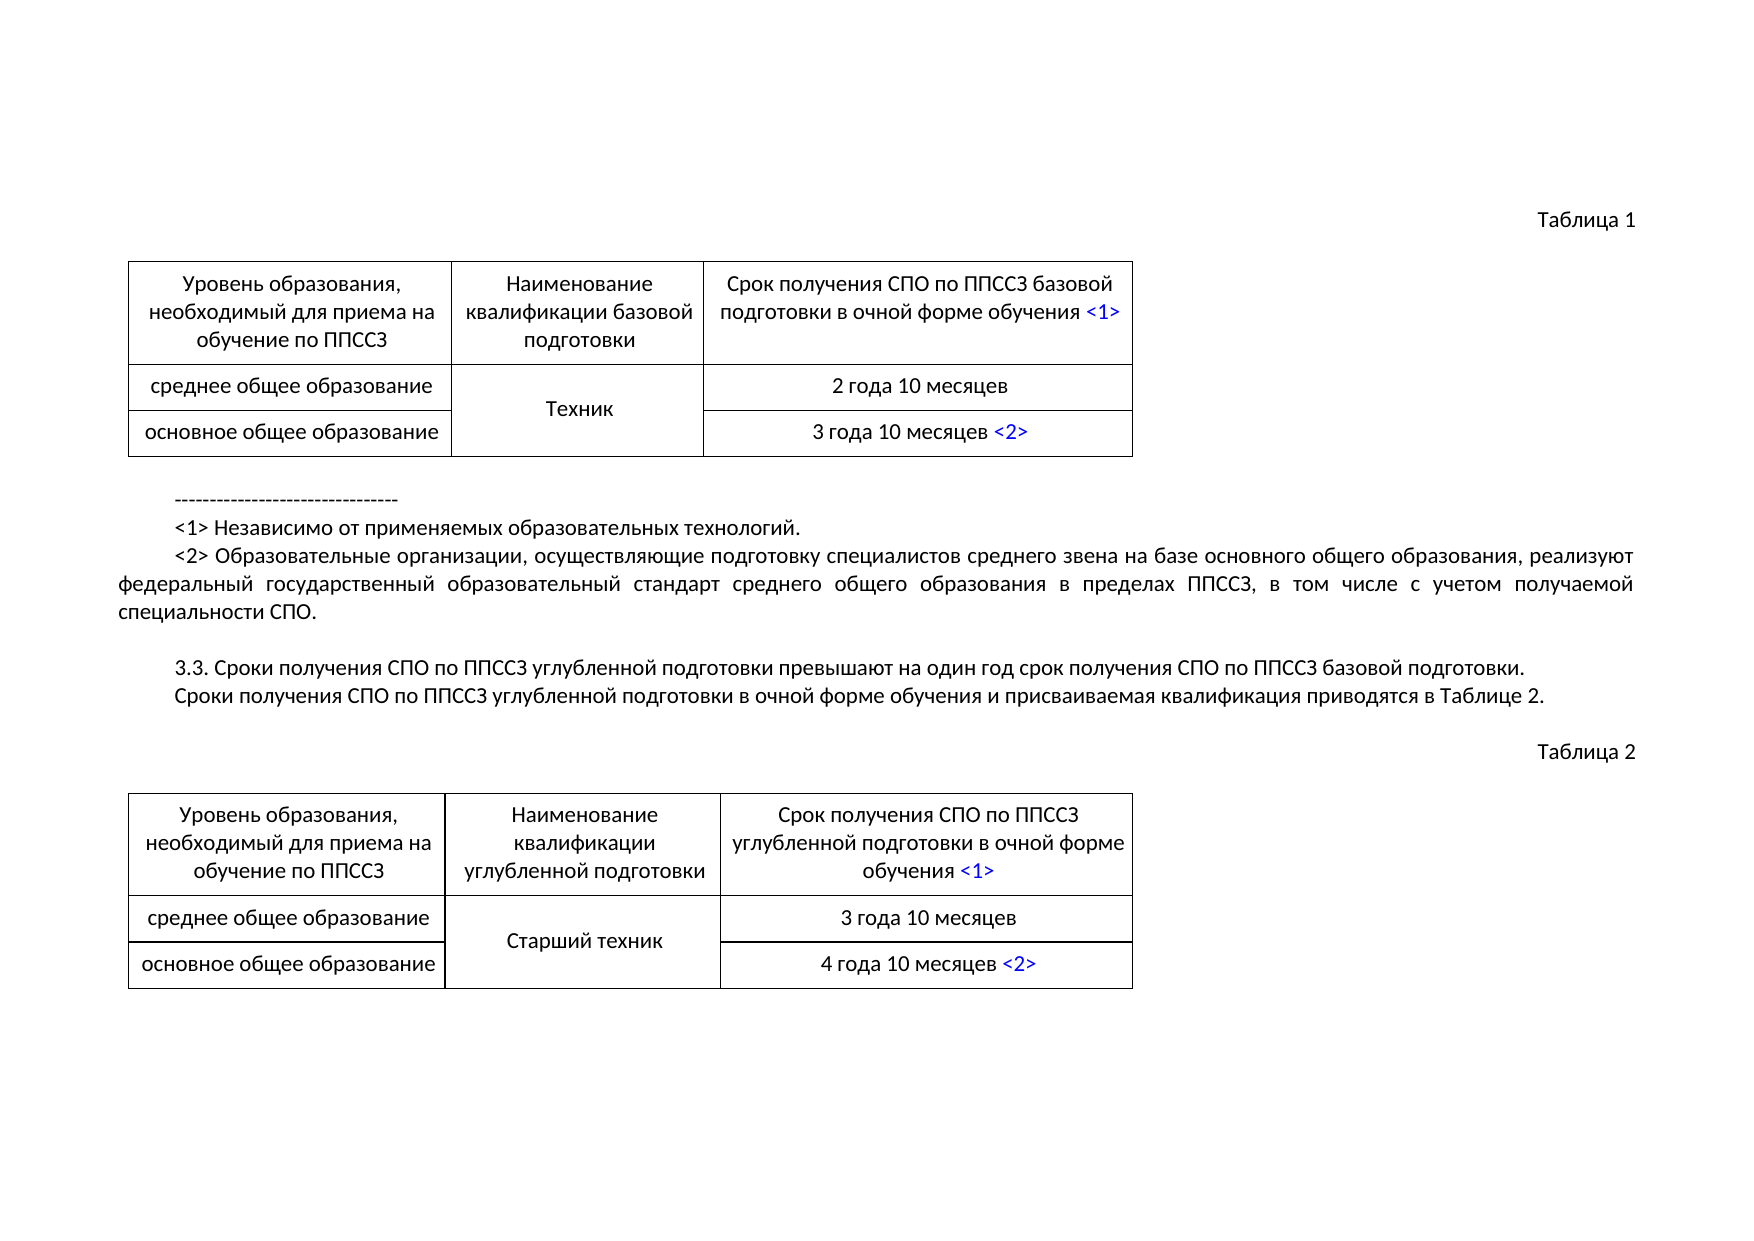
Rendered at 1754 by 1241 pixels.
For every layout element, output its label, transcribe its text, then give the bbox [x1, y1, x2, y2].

table_header Уровень образования, необходимый для приема на обучение по ППССЗ [129, 794, 444, 895]
text Таблица 1 [118, 205, 1636, 233]
table_header Срок получения СПО по ППССЗ базовой подготовки в очной форме обучения <1> [704, 262, 1132, 363]
table_header Наименование квалификации углубленной подготовки [446, 794, 720, 895]
table_cell основное общее образование [129, 411, 451, 456]
table_cell 3 года 10 месяцев <2> [704, 411, 1132, 456]
table_header Наименование квалификации базовой подготовки [452, 262, 703, 363]
text 3.3. Сроки получения СПО по ППССЗ углубленной подготовки превышают на один год срок получения СПО по ППССЗ базовой подготовки. [118, 653, 1636, 681]
text Таблица 2 [118, 737, 1636, 765]
text Сроки получения СПО по ППССЗ углубленной подготовки в очной форме обучения и присваиваемая квалификация приводятся в Таблице 2. [118, 681, 1636, 709]
table_cell 3 года 10 месяцев [721, 896, 1132, 941]
text <1> Независимо от применяемых образовательных технологий. [118, 513, 1636, 541]
table_header Срок получения СПО по ППССЗ углубленной подготовки в очной форме обучения <1> [721, 794, 1132, 895]
table_cell среднее общее образование [129, 365, 451, 409]
table_cell Старший техник [446, 896, 720, 987]
text <2> Образовательные организации, осуществляющие подготовку специалистов среднего звена на базе основного общего образования, реализуют федеральный государственный образовательный стандарт среднего общего образования в пределах ППССЗ, в том числе с учетом получаемой специальности СПО. [118, 541, 1636, 625]
table_cell Техник [452, 365, 703, 456]
table_cell среднее общее образование [129, 896, 444, 941]
table_cell 4 года 10 месяцев <2> [721, 943, 1132, 987]
table_cell основное общее образование [129, 943, 444, 987]
text -------------------------------- [118, 485, 1636, 513]
table_header Уровень образования, необходимый для приема на обучение по ППССЗ [129, 262, 451, 363]
table_cell 2 года 10 месяцев [704, 365, 1132, 409]
